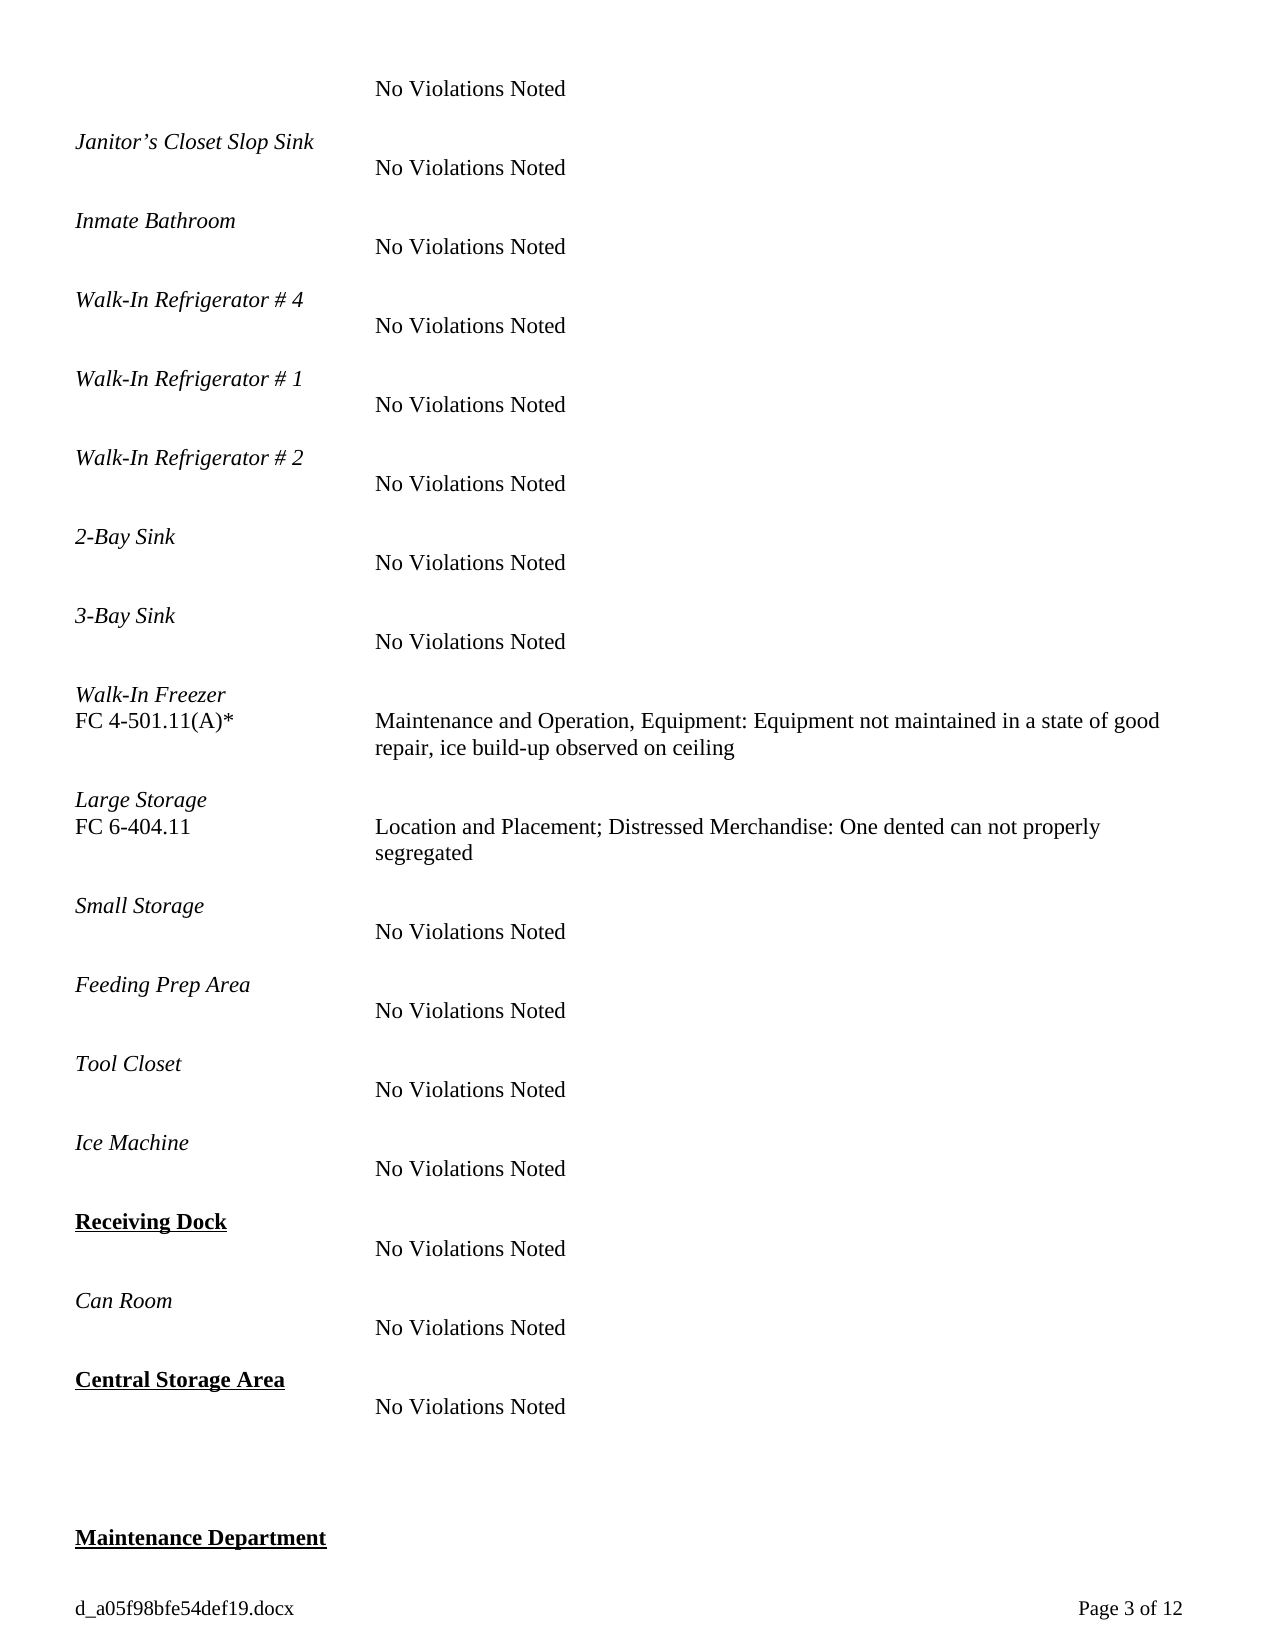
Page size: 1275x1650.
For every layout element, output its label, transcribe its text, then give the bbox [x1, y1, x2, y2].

text No Violations Noted [75, 1393, 1200, 1419]
text Walk-In Refrigerator # 4 [75, 286, 1200, 312]
text Inmate Bathroom [75, 207, 1200, 233]
text No Violations Noted [75, 470, 1200, 497]
text Large Storage [75, 787, 1200, 813]
text No Violations Noted [75, 1156, 1200, 1182]
text 2-Bay Sink [75, 523, 1200, 549]
text No Violations Noted [75, 312, 1200, 338]
text No Violations Noted [75, 1314, 1200, 1340]
text No Violations Noted [75, 628, 1200, 655]
text No Violations Noted [75, 918, 1200, 945]
text Central Storage Area [75, 1366, 1200, 1393]
text Receiving Dock [75, 1208, 1200, 1234]
text FC 6-404.11 Location and Placement; Distressed Merchandise: One dented can not properly segregated [75, 813, 1200, 866]
text No Violations Noted [75, 75, 1200, 101]
text Walk-In Freezer [75, 681, 1200, 707]
text FC 4-501.11(A)* Maintenance and Operation, Equipment: Equipment not maintained in a state of good repair, ice build-up observed on ceiling [75, 707, 1200, 760]
text Walk-In Refrigerator # 1 [75, 365, 1200, 391]
text No Violations Noted [75, 549, 1200, 576]
text Tool Closet [75, 1050, 1200, 1076]
text 3-Bay Sink [75, 602, 1200, 628]
text Feeding Prep Area [75, 971, 1200, 997]
text No Violations Noted [75, 1234, 1200, 1261]
text Small Storage [75, 892, 1200, 918]
text Ice Machine [75, 1129, 1200, 1156]
text No Violations Noted [75, 233, 1200, 259]
text Maintenance Department [75, 1524, 1200, 1551]
text Walk-In Refrigerator # 2 [75, 444, 1200, 470]
text No Violations Noted [75, 154, 1200, 180]
text No Violations Noted [75, 1076, 1200, 1103]
text No Violations Noted [75, 997, 1200, 1024]
text No Violations Noted [75, 391, 1200, 418]
text Can Room [75, 1287, 1200, 1314]
text Janitor’s Closet Slop Sink [75, 128, 1200, 154]
